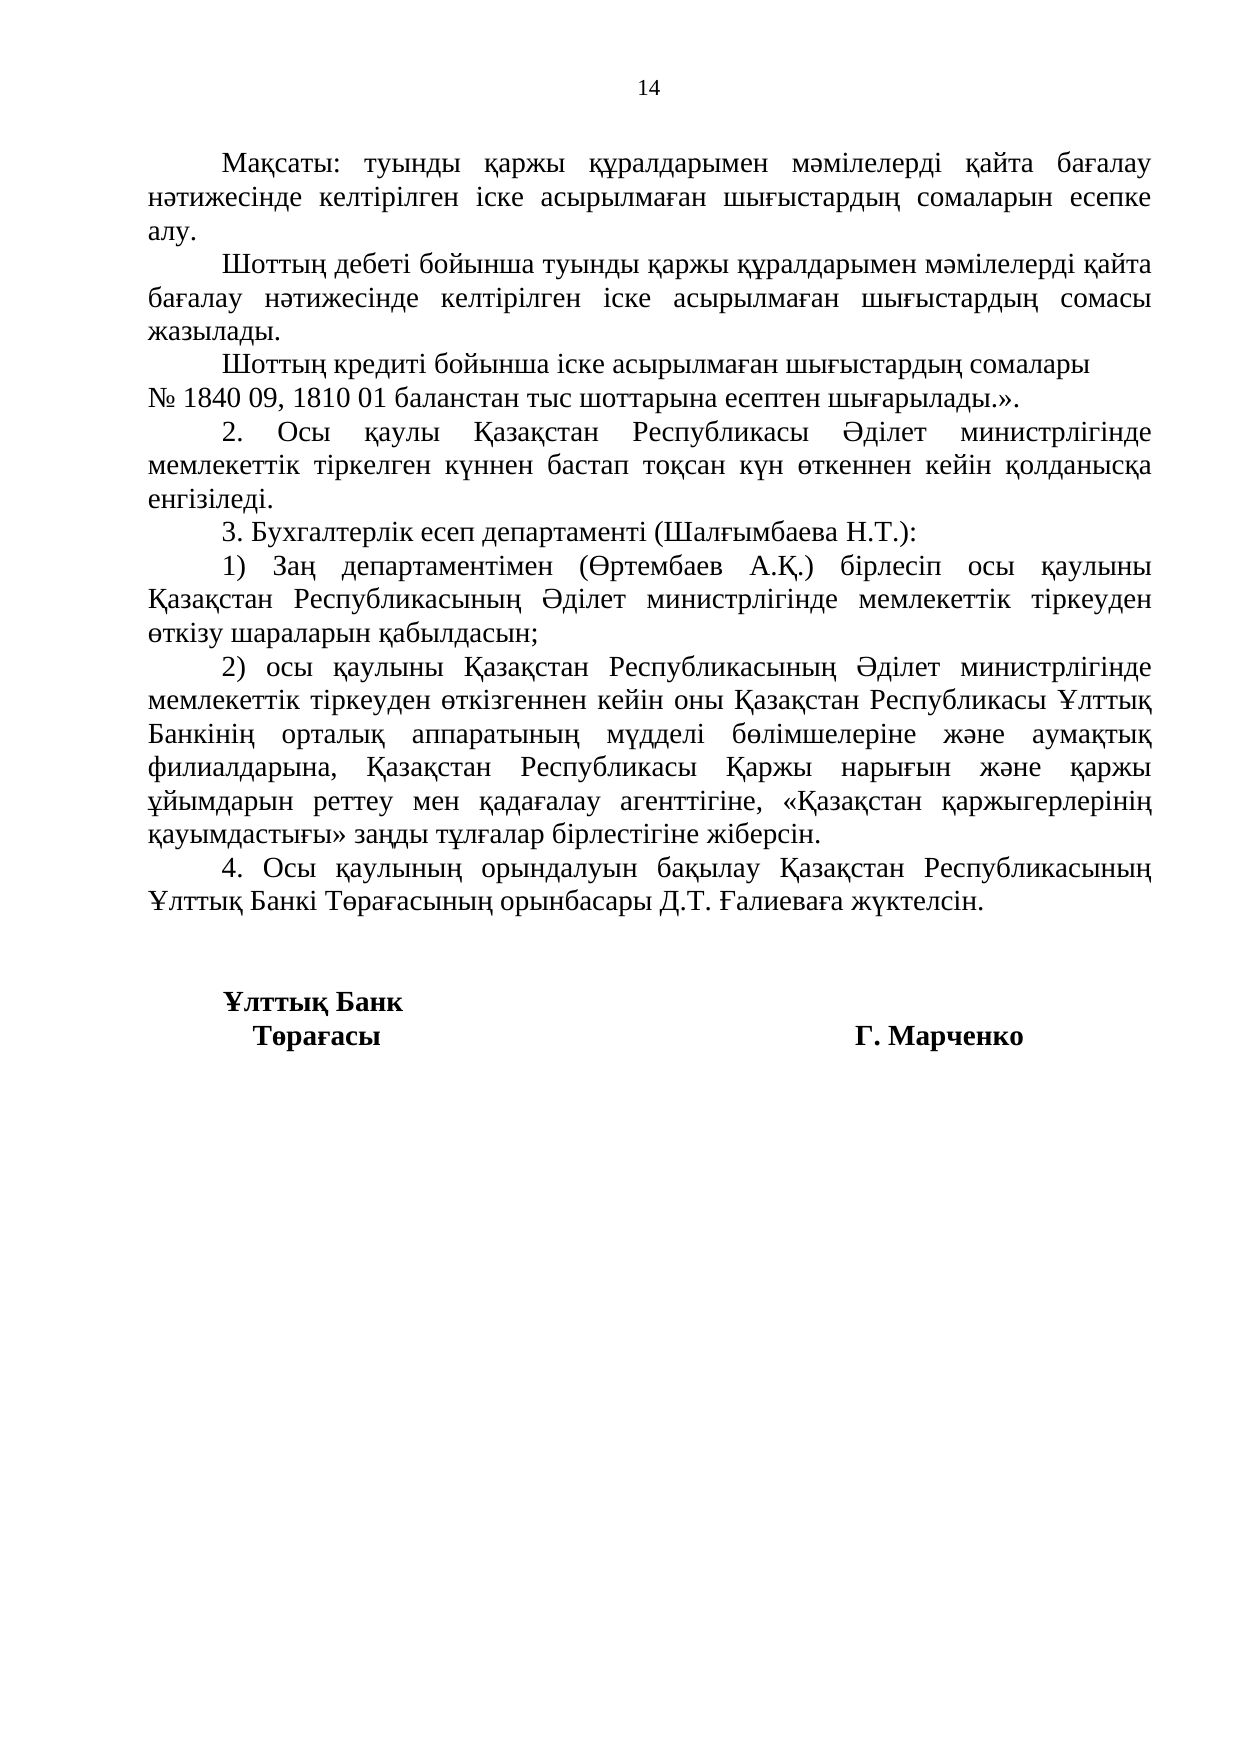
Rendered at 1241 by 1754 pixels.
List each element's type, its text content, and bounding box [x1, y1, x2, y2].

list Осы қаулының орындалуын бақылау Қазақстан Республикасының Ұлттық Банкі Төрағасының орынбасары Д.Т. Ғалиеваға жүктелсін. [148, 850, 1152, 917]
text № 1840 09, 1810 01 баланстан тыс шоттарына есептен шығарылады.». [148, 380, 1184, 414]
list осы қаулыны Қазақстан Республикасының Əділет министрлігінде мемлекеттік тіркеуден өткізгеннен кейін оны Қазақстан Республикасы Ұлттық Банкінің орталық аппаратының мүдделі бөлімшелеріне жəне аумақтық филиалдарына, Қазақстан Республикасы Қаржы нарығын жəне қаржы ұйымдарын реттеу мен қадағалау агенттігіне, «Қазақстан қаржыгерлерінің қауымдастығы» заңды тұлғалар бірлестігіне жіберсін. [148, 649, 1153, 850]
text Шоттың кредиті бойынша іске асырылмаған шығыстардың сомалары [222, 347, 1184, 380]
text Төрағасы Г. Марченко [114, 1018, 1161, 1052]
text Мақсаты: туынды қаржы құралдарымен мəмілелерді қайта бағалау нəтижесінде келтірілген іске асырылмаған шығыстардың сомаларын есепке алу. [148, 146, 1152, 246]
list Осы қаулы Қазақстан Республикасы Əділет министрлігінде мемлекеттік тіркелген күннен бастап тоқсан күн өткеннен кейін қолданысқа енгізіледі. [148, 414, 1152, 514]
list Бухгалтерлік есеп департаменті (Шалғымбаева Н.Т.): [221, 514, 1184, 548]
subtitle Ұлттық Банк [223, 984, 1184, 1018]
list Заң департаментімен (Өртембаев А.Қ.) бірлесіп осы қаулыны Қазақстан Республикасының Əділет министрлігінде мемлекеттік тіркеуден өткізу шараларын қабылдасын; [148, 548, 1153, 649]
text Шоттың дебеті бойынша туынды қаржы құралдарымен мəмілелерді қайта бағалау нəтижесінде келтірілген іске асырылмаған шығыстардың сомасы жазылады. [148, 246, 1152, 347]
